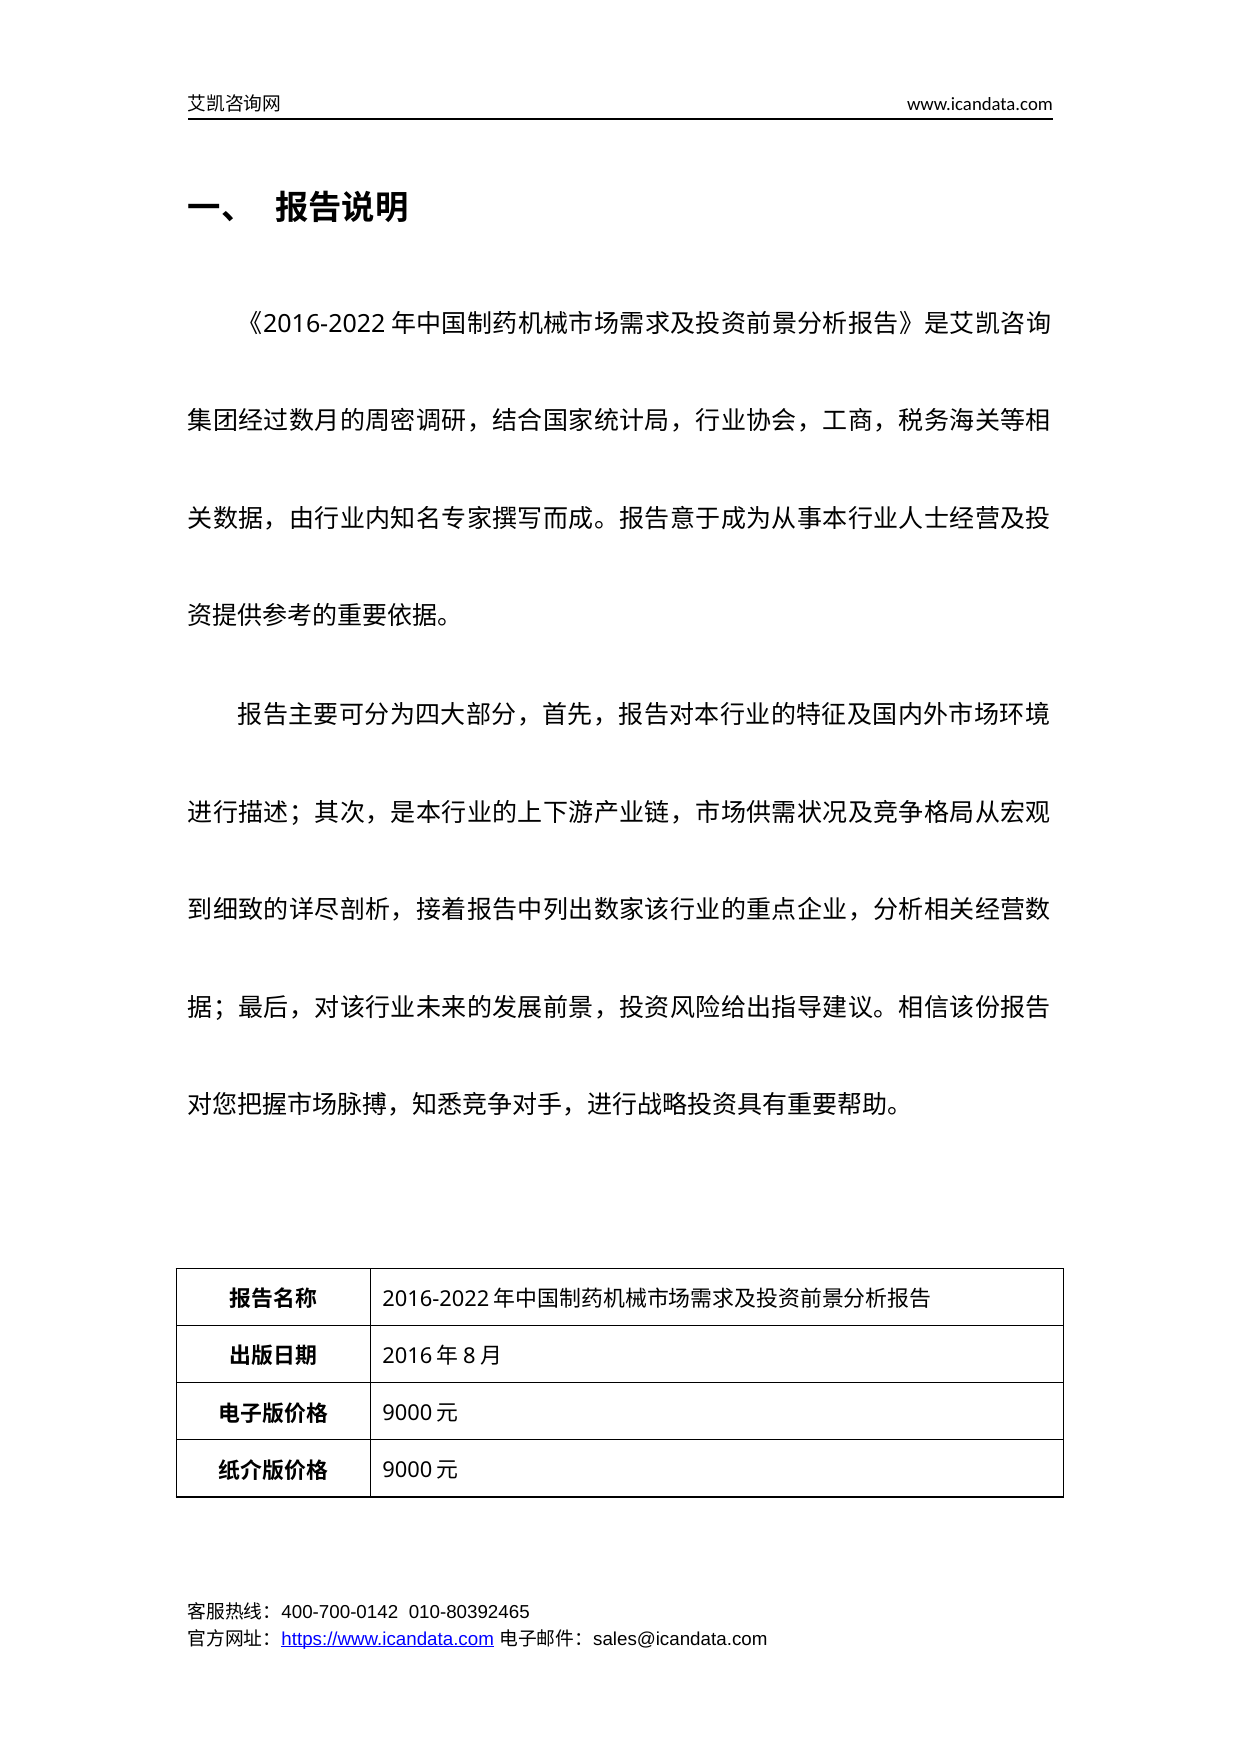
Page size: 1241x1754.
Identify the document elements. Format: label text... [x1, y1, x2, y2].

table_cell 电子版价格 [177, 1383, 370, 1439]
text 报告主要可分为四大部分，首先，报告对本行业的特征及国内外市场环境进行描述；其次，是本行业的上下游产业链，市场供需状况及竞争格局从宏观到细致的详尽剖析，接着报告中列出数家该行业的重点企业，分析相关经营数据；最后，对该行业未来的发展前景，投资风险给出指导建议。相信该份报告对您把握市场脉搏，知悉竞争对手，进行战略投资具有重要帮助。 [187, 681, 1053, 1136]
table_cell 出版日期 [177, 1326, 370, 1382]
table_cell 2016年8月 [371, 1326, 1063, 1382]
table_header 报告名称 [177, 1269, 370, 1325]
table_cell 纸介版价格 [177, 1440, 370, 1496]
table_header 2016-2022年中国制药机械市场需求及投资前景分析报告 [371, 1269, 1063, 1325]
table_cell 9000元 [371, 1440, 1063, 1496]
table_cell 9000元 [371, 1383, 1063, 1439]
subtitle 报告说明 [187, 172, 1053, 237]
text 《2016-2022年中国制药机械市场需求及投资前景分析报告》是艾凯咨询集团经过数月的周密调研，结合国家统计局，行业协会，工商，税务海关等相关数据，由行业内知名专家撰写而成。报告意于成为从事本行业人士经营及投资提供参考的重要依据。 [187, 289, 1053, 646]
